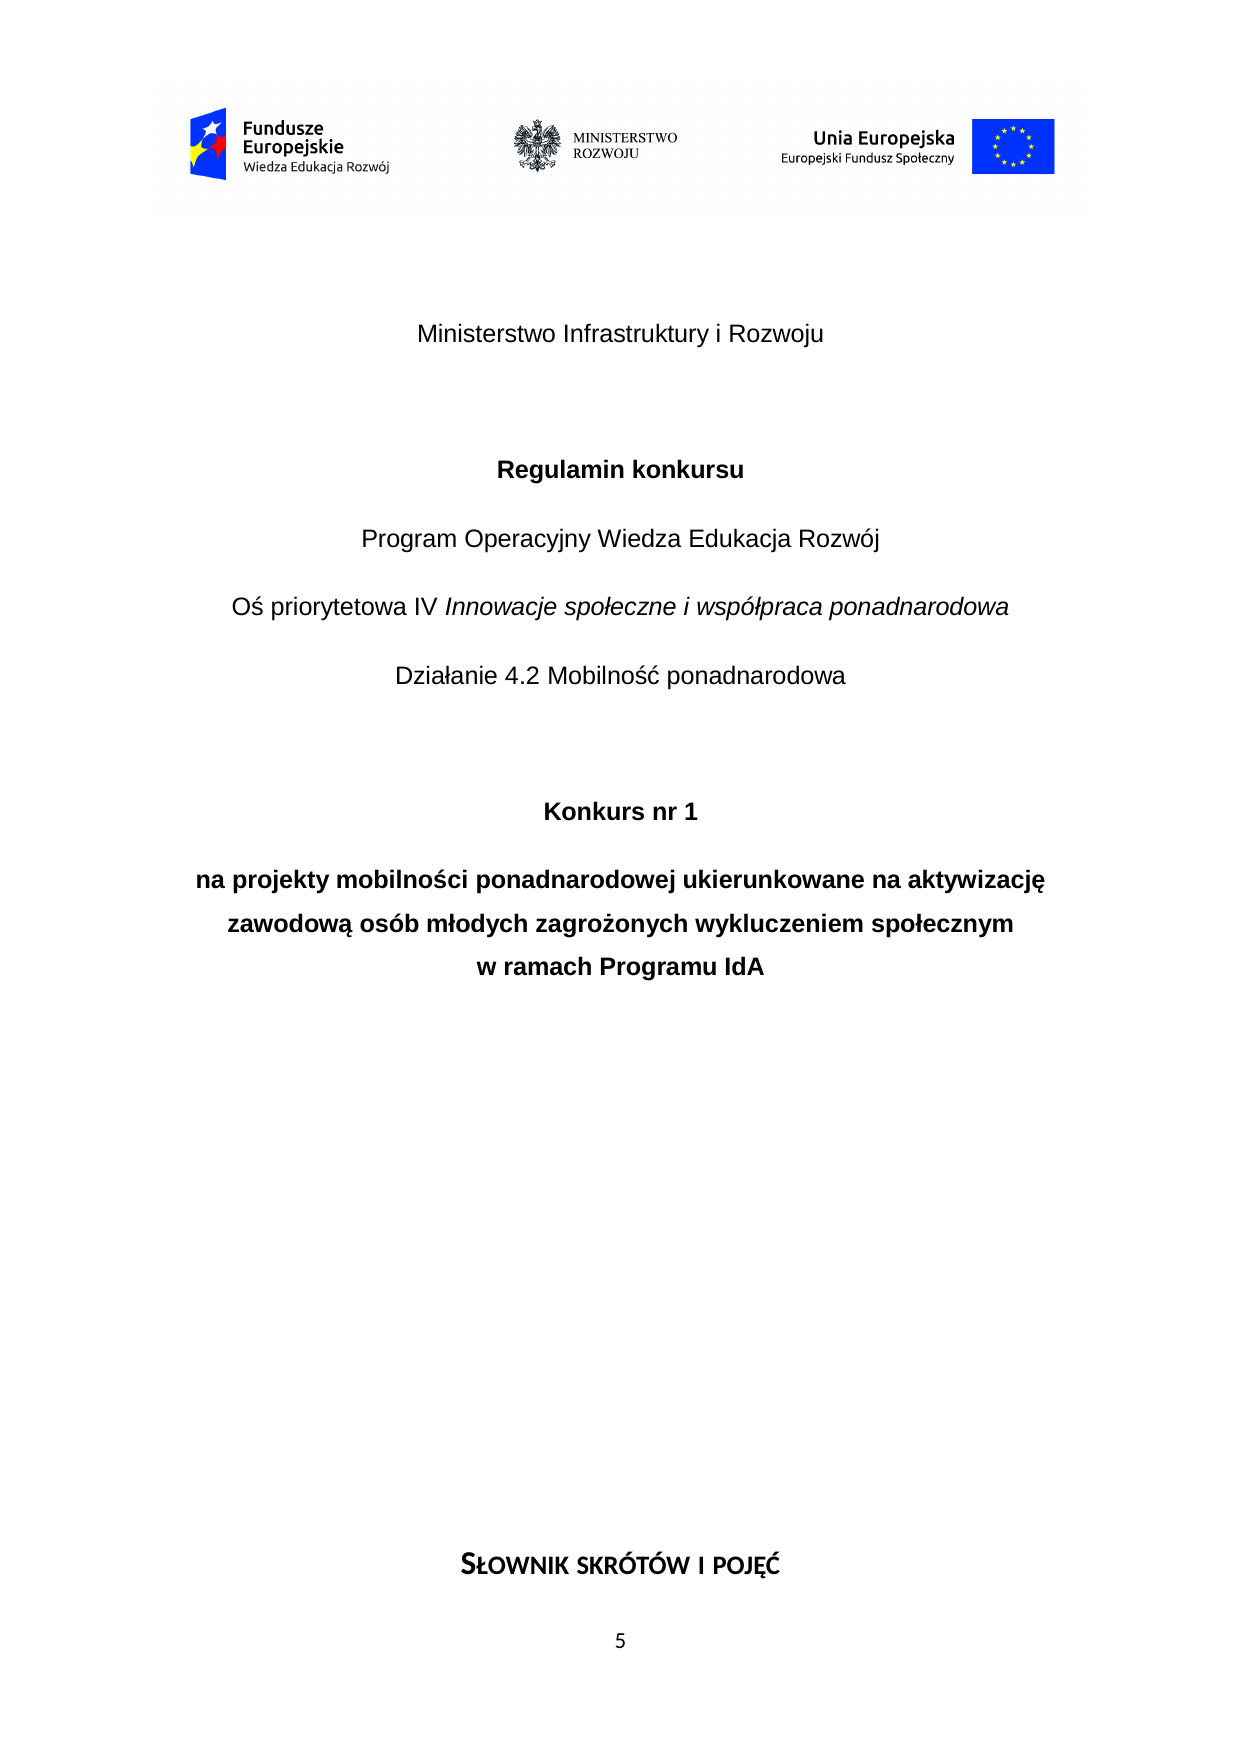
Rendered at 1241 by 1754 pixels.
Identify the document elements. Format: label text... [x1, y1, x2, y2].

picture [147, 73, 1093, 216]
subtitle Słownik skrótów i pojęć [148, 216, 1093, 1582]
